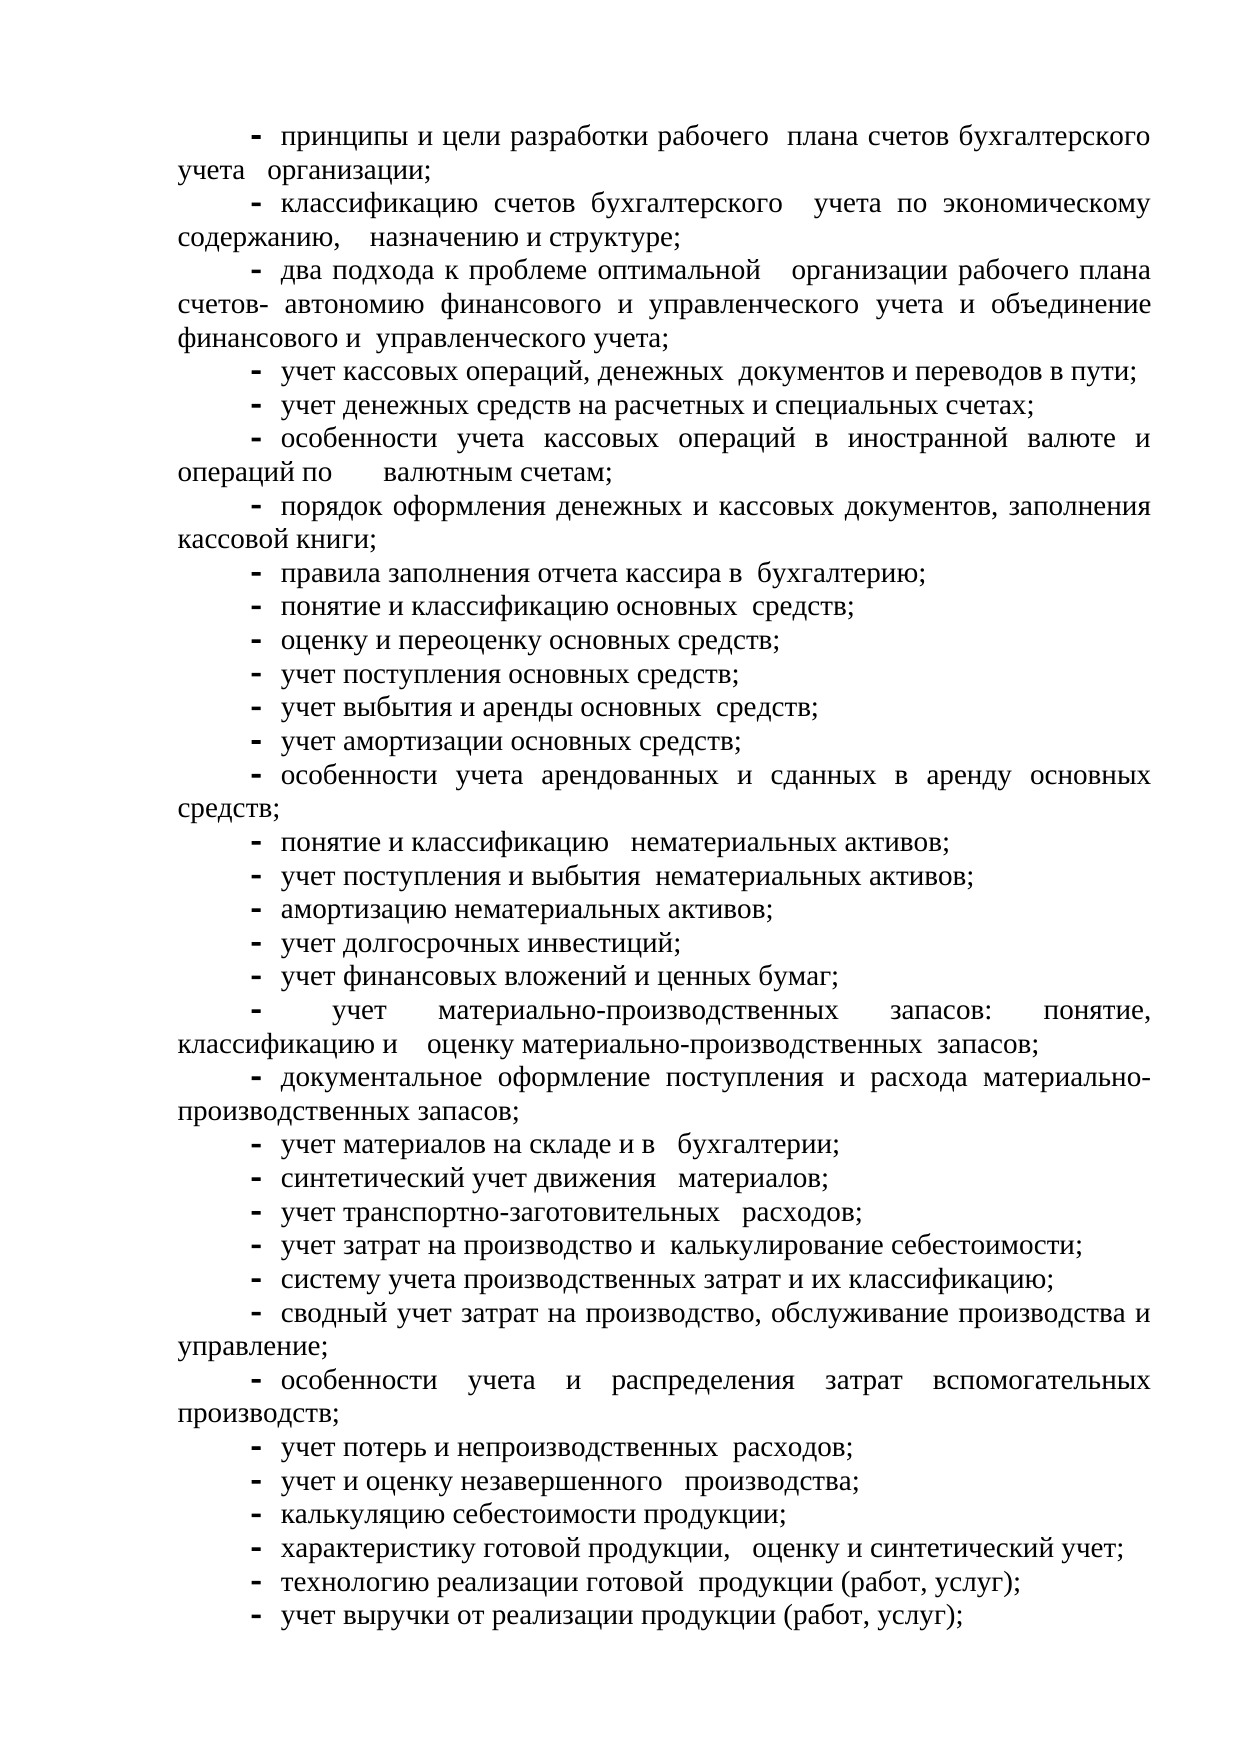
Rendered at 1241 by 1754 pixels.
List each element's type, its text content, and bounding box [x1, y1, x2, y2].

list систему учета производственных затрат и их классификацию; [177, 1261, 1152, 1295]
list учет затрат на производство и калькулирование себестоимости; [177, 1227, 1152, 1261]
list два подхода к проблеме оптимальной организации рабочего плана счетов- автономию финансового и управленческого учета и объединение финансового и управленческого учета; [177, 252, 1152, 353]
list документальное оформление поступления и расхода материально-производственных запасов; [177, 1059, 1152, 1127]
list понятие и классификацию основных средств; [177, 588, 1152, 622]
list учет денежных средств на расчетных и специальных счетах; [177, 387, 1152, 421]
list технологию реализации готовой продукции (работ, услуг); [177, 1564, 1152, 1597]
list характеристику готовой продукции, оценку и синтетический учет; [177, 1530, 1152, 1564]
list оценку и переоценку основных средств; [177, 622, 1152, 656]
list особенности учета и распределения затрат вспомогательных производств; [177, 1362, 1152, 1429]
list порядок оформления денежных и кассовых документов, заполнения кассовой книги; [177, 488, 1152, 555]
list учет поступления основных средств; [177, 656, 1152, 689]
list особенности учета кассовых операций в иностранной валюте и операций по валютным счетам; [177, 421, 1152, 488]
list учет выбытия и аренды основных средств; [177, 689, 1152, 723]
list учет финансовых вложений и ценных бумаг; [177, 958, 1152, 992]
list правила заполнения отчета кассира в бухгалтерию; [177, 555, 1152, 588]
list понятие и классификацию нематериальных активов; [177, 824, 1152, 858]
list учет и оценку незавершенного производства; [177, 1463, 1152, 1496]
list сводный учет затрат на производство, обслуживание производства и управление; [177, 1295, 1152, 1362]
list учет долгосрочных инвестиций; [177, 925, 1152, 958]
list принципы и цели разработки рабочего плана счетов бухгалтерского учета организации; [177, 118, 1152, 185]
list учет кассовых операций, денежных документов и переводов в пути; [177, 353, 1152, 387]
list калькуляцию себестоимости продукции; [177, 1496, 1152, 1530]
list учет потерь и непроизводственных расходов; [177, 1429, 1152, 1463]
list учет транспортно-заготовительных расходов; [177, 1194, 1152, 1227]
list учет амортизации основных средств; [177, 723, 1152, 757]
list учет материально-производственных запасов: понятие, классификацию и оценку материально-производственных запасов; [177, 992, 1152, 1059]
list классификацию счетов бухгалтерского учета по экономическому содержанию, назначению и структуре; [177, 185, 1152, 252]
list учет материалов на складе и в бухгалтерии; [177, 1127, 1152, 1160]
list учет выручки от реализации продукции (работ, услуг); [177, 1597, 1152, 1631]
list учет поступления и выбытия нематериальных активов; [177, 858, 1152, 891]
list синтетический учет движения материалов; [177, 1160, 1152, 1194]
list амортизацию нематериальных активов; [177, 891, 1152, 925]
list особенности учета арендованных и сданных в аренду основных средств; [177, 757, 1152, 824]
